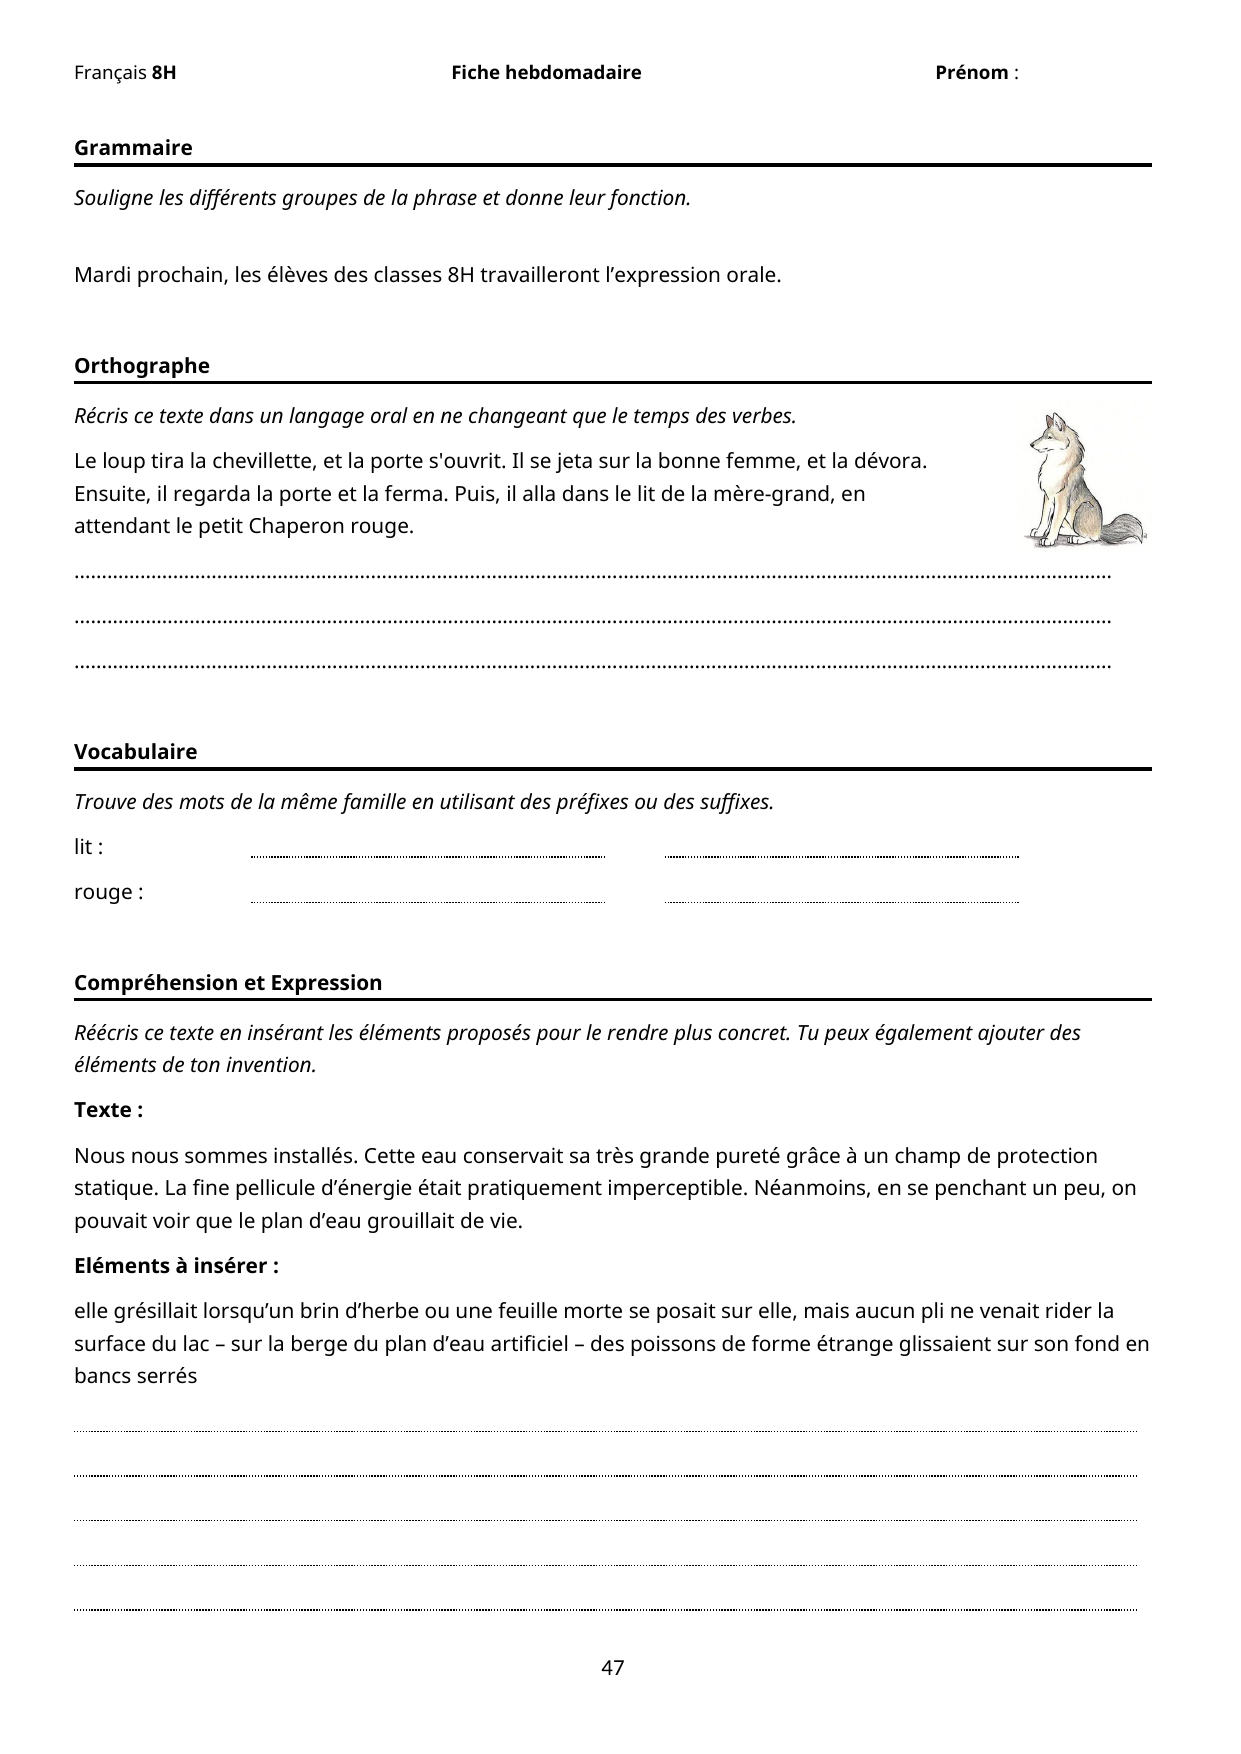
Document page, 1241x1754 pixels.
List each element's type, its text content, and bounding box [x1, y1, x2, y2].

text elle grésillait lorsqu’un brin d’herbe ou une feuille morte se posait sur elle, mais aucun pli ne venait rider la surface du lac – sur la berge du plan d’eau artificiel – des poissons de forme étrange glissaient sur son fond en bancs serrés [74, 1296, 1152, 1390]
text ……………………………………………………………………………………………………………………………………………………………………… [74, 647, 1152, 675]
text Compréhension et Expression [74, 968, 1152, 998]
text Récris ce texte dans un langage oral en ne changeant que le temps des verbes. [74, 401, 1152, 429]
text Réécris ce texte en insérant les éléments proposés pour le rendre plus concret. Tu peux également ajouter des éléments de ton invention. [74, 1018, 1152, 1079]
text ……………………………………………………………………………………………………………………………………………………………………… [74, 556, 1152, 585]
text rouge : [74, 877, 1152, 906]
text Mardi prochain, les élèves des classes 8H travailleront l’expression orale. [74, 261, 1152, 289]
text Eléments à insérer : [74, 1251, 1152, 1279]
text Souligne les différents groupes de la phrase et donne leur fonction. [74, 183, 1152, 244]
text Trouve des mots de la même famille en utilisant des préfixes ou des suffixes. [74, 787, 1152, 816]
text Nous nous sommes installés. Cette eau conservait sa très grande pureté grâce à un champ de protection statique. La fine pellicule d’énergie était pratiquement imperceptible. Néanmoins, en se penchant un peu, on pouvait voir que le plan d’eau grouillait de vie. [74, 1141, 1152, 1234]
text lit : [74, 832, 1152, 861]
text Grammaire [74, 133, 1152, 163]
text Vocabulaire [74, 737, 1152, 767]
text Le loup tira la chevillette, et la porte s'ouvrit. Il se jeta sur la bonne femme, et la dévora. Ensuite, il regarda la porte et la ferma. Puis, il alla dans le lit de la mère-grand, en attendant le petit Chaperon rouge. [74, 446, 1017, 540]
text Orthographe [74, 351, 1152, 381]
text ……………………………………………………………………………………………………………………………………………………………………… [74, 602, 1152, 630]
picture [1017, 402, 1152, 555]
text Texte : [74, 1096, 1152, 1124]
